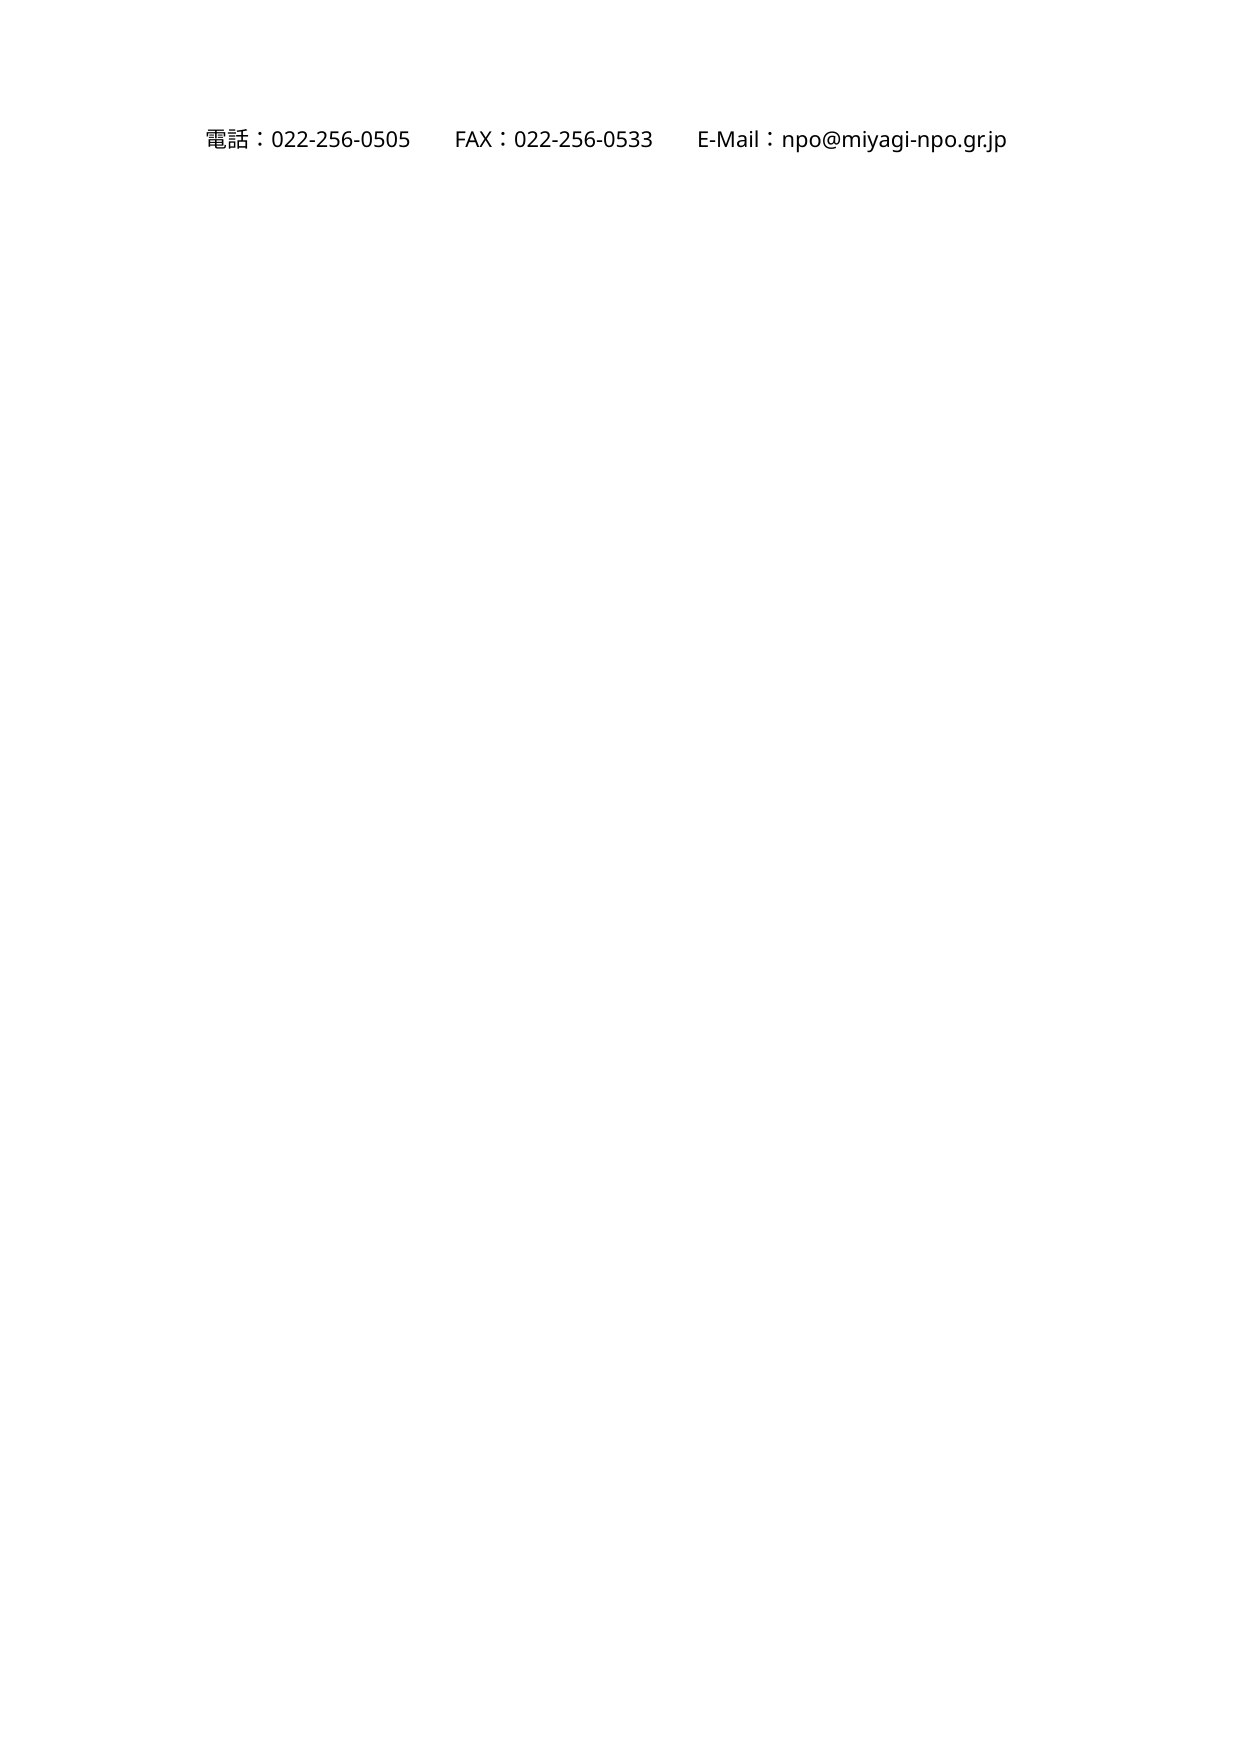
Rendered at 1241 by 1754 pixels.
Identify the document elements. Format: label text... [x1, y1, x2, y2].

text 電話：022-256-0505 FAX：022-256-0533 E-Mail：npo@miyagi-npo.gr.jp [118, 119, 1122, 156]
